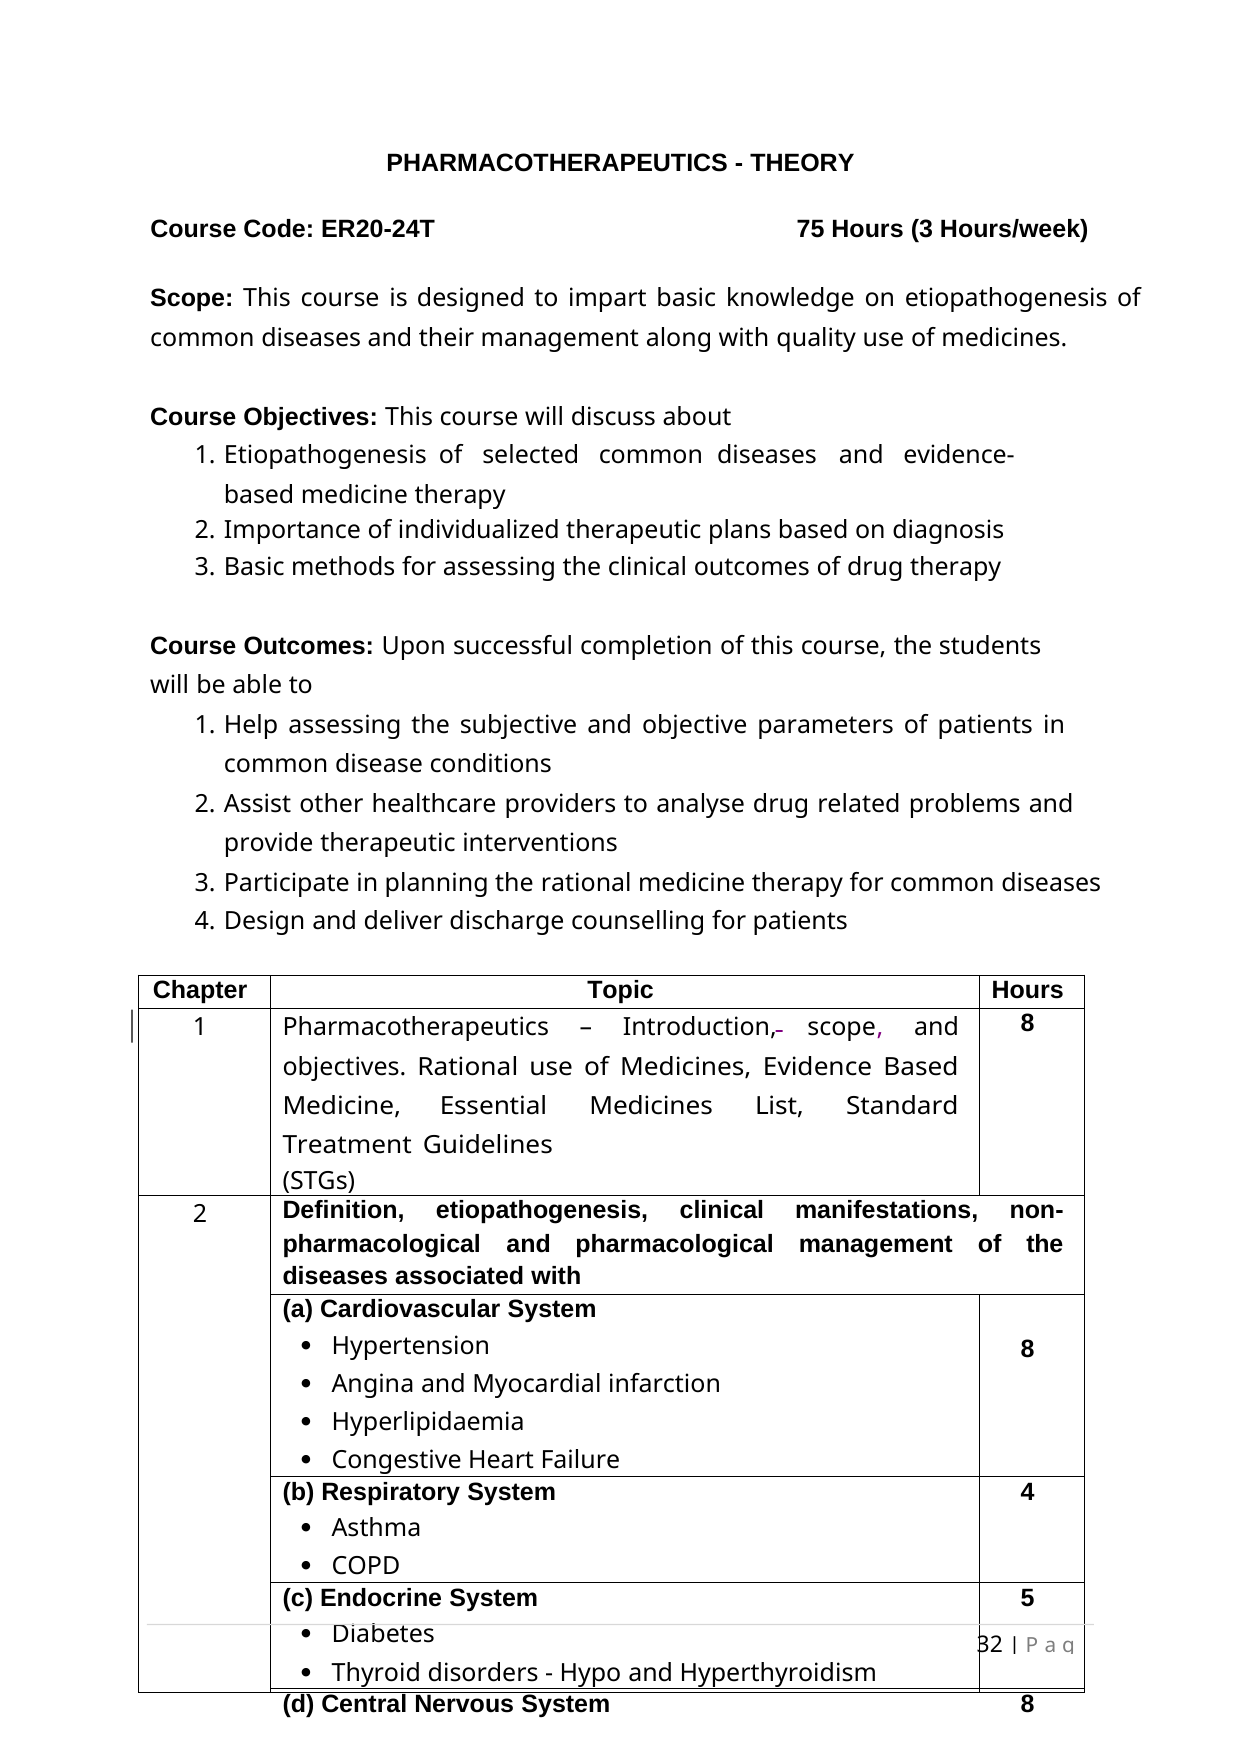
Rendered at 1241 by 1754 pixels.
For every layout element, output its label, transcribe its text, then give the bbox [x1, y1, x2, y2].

text Course Outcomes: Upon successful completion of this course, the students will be able to [150, 628, 1080, 701]
text Course Objectives: This course will discuss about [150, 398, 1144, 432]
list Participate in planning the rational medicine therapy for common diseases [194, 864, 1144, 898]
list Design and deliver discharge counselling for patients [194, 903, 1144, 937]
text Scope: This course is designed to impart basic knowledge on etiopathogenesis of common diseases and their management along with quality use of medicines. [150, 280, 1144, 353]
list Basic methods for assessing the clinical outcomes of drug therapy [194, 549, 1144, 583]
list Help assessing the subjective and objective parameters of patients in common disease conditions [194, 706, 1080, 780]
list Importance of individualized therapeutic plans based on diagnosis [194, 516, 1144, 544]
text Course Code: ER20-24T 75 Hours (3 Hours/week) [127, 214, 1111, 243]
list Assist other healthcare providers to analyse drug related problems and provide therapeutic interventions [194, 785, 1080, 859]
subtitle PHARMACOTHERAPEUTICS - THEORY [384, 148, 856, 177]
list Etiopathogenesis of selected common diseases and evidence-based medicine therapy [194, 437, 1080, 510]
